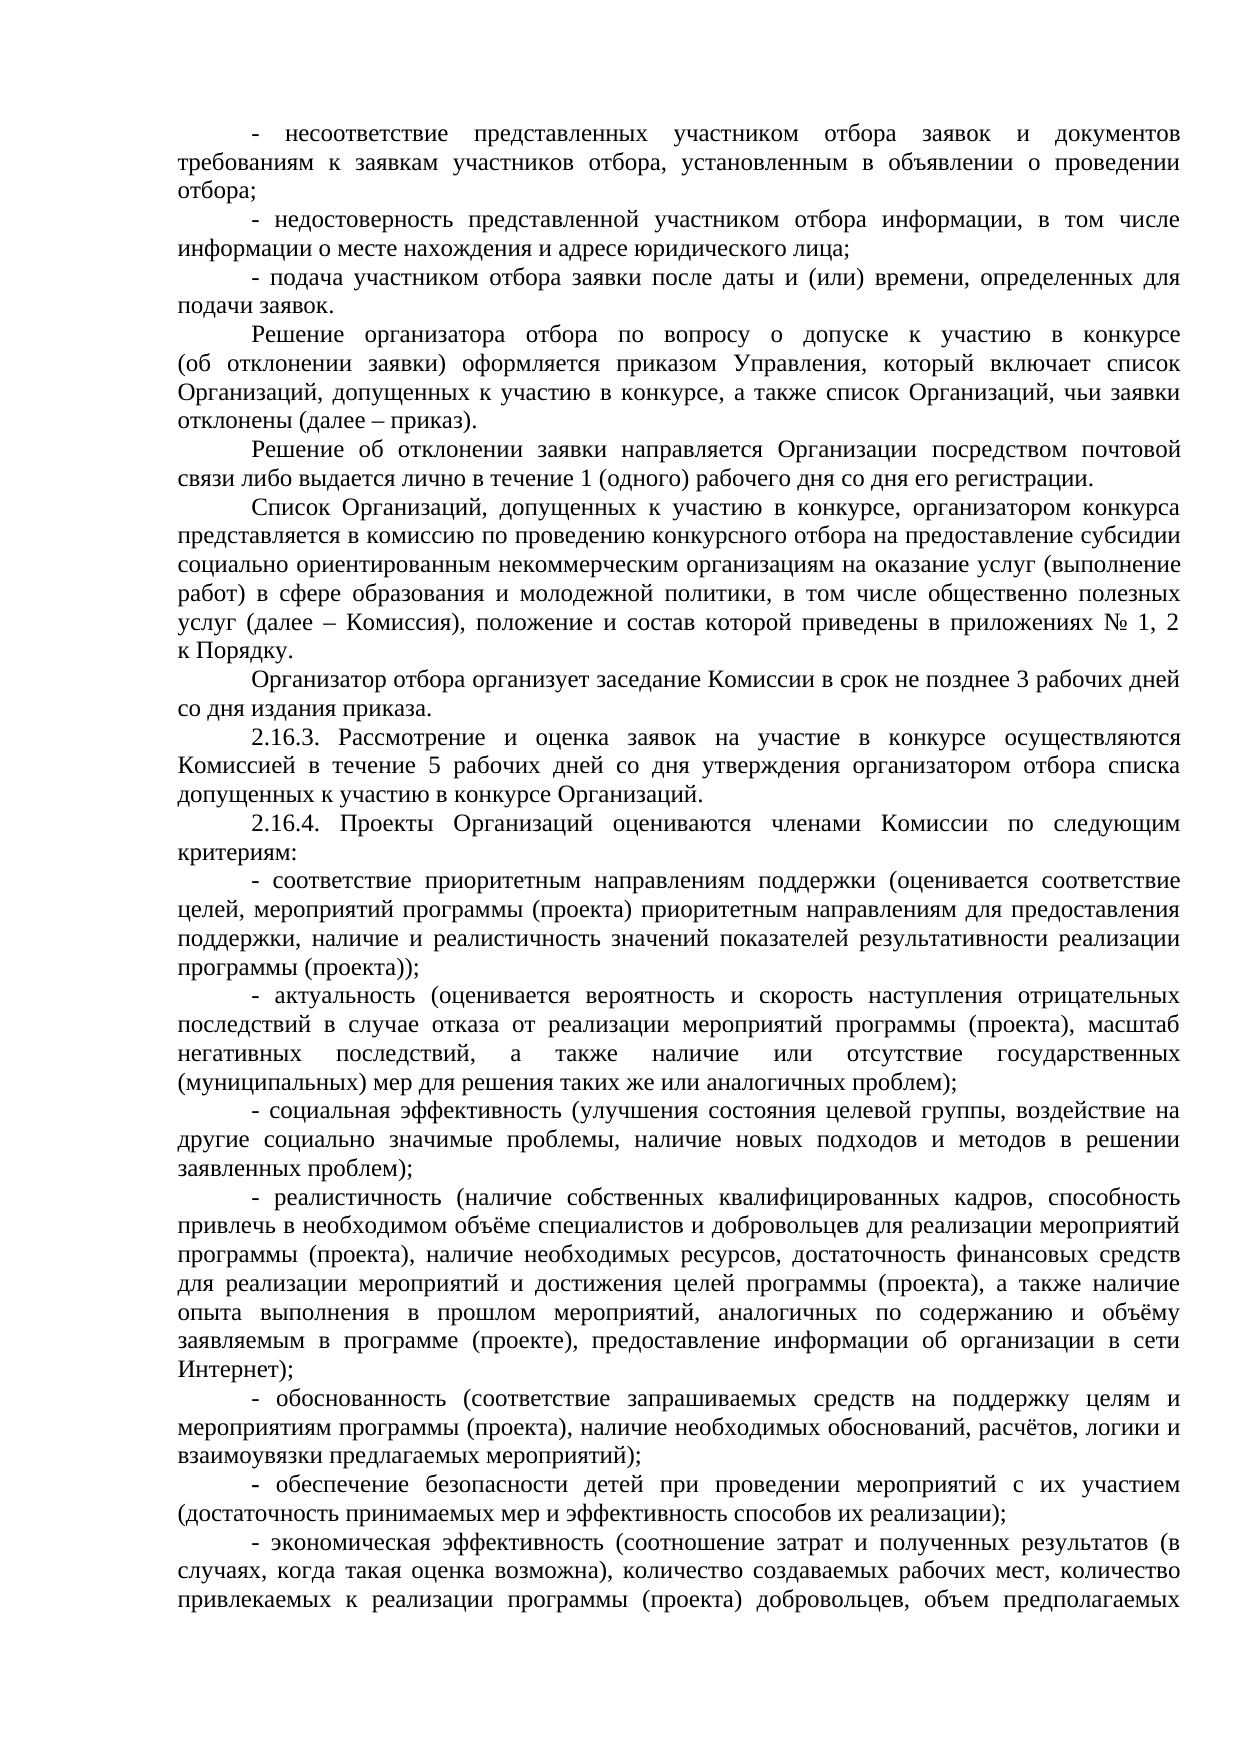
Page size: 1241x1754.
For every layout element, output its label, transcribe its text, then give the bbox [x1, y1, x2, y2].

text - социальная эффективность (улучшения состояния целевой группы, воздействие на другие социально значимые проблемы, наличие новых подходов и методов в решении заявленных проблем); [177, 1096, 1181, 1182]
text - подача участником отбора заявки после даты и (или) времени, определенных для подачи заявок. [177, 262, 1181, 319]
text Список Организаций, допущенных к участию в конкурсе, организатором конкурса представляется в комиссию по проведению конкурсного отбора на предоставление субсидии социально ориентированным некоммерческим организациям на оказание услуг (выполнение работ) в сфере образования и молодежной политики, в том числе общественно полезных услуг (далее – Комиссия), положение и состав которой приведены в приложениях № 1, 2 к Порядку. [177, 492, 1181, 664]
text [177, 1527, 1181, 1613]
text 2.16.4. Проекты Организаций оцениваются членами Комиссии по следующим критериям: [177, 808, 1181, 866]
text - соответствие приоритетным направлениям поддержки (оценивается соответствие целей, мероприятий программы (проекта) приоритетным направлениям для предоставления поддержки, наличие и реалистичность значений показателей результативности реализации программы (проекта)); [177, 866, 1181, 981]
text - обеспечение безопасности детей при проведении мероприятий с их участием (достаточность принимаемых мер и эффективность способов их реализации); [177, 1469, 1181, 1527]
text 2.16.3. Рассмотрение и оценка заявок на участие в конкурсе осуществляются Комиссией в течение 5 рабочих дней со дня утверждения организатором отбора списка допущенных к участию в конкурсе Организаций. [177, 722, 1181, 808]
text - актуальность (оценивается вероятность и скорость наступления отрицательных последствий в случае отказа от реализации мероприятий программы (проекта), масштаб негативных последствий, а также наличие или отсутствие государственных (муниципальных) мер для решения таких же или аналогичных проблем); [177, 981, 1181, 1096]
text Решение об отклонении заявки направляется Организации посредством почтовой связи либо выдается лично в течение 1 (одного) рабочего дня со дня его регистрации. [177, 434, 1181, 492]
text - реалистичность (наличие собственных квалифицированных кадров, способность привлечь в необходимом объёме специалистов и добровольцев для реализации мероприятий программы (проекта), наличие необходимых ресурсов, достаточность финансовых средств для реализации мероприятий и достижения целей программы (проекта), а также наличие опыта выполнения в прошлом мероприятий, аналогичных по содержанию и объёму заявляемым в программе (проекте), предоставление информации об организации в сети Интернет); [177, 1182, 1181, 1383]
text Решение организатора отбора по вопросу о допуске к участию в конкурсе (об отклонении заявки) оформляется приказом Управления, который включает список Организаций, допущенных к участию в конкурсе, а также список Организаций, чьи заявки отклонены (далее – приказ). [177, 319, 1181, 434]
text - обоснованность (соответствие запрашиваемых средств на поддержку целям и мероприятиям программы (проекта), наличие необходимых обоснований, расчётов, логики и взаимоувязки предлагаемых мероприятий); [177, 1383, 1181, 1469]
text - несоответствие представленных участником отбора заявок и документов требованиям к заявкам участников отбора, установленным в объявлении о проведении отбора; [177, 118, 1181, 204]
text - недостоверность представленной участником отбора информации, в том числе информации о месте нахождения и адресе юридического лица; [177, 204, 1181, 262]
text Организатор отбора организует заседание Комиссии в срок не позднее 3 рабочих дней со дня издания приказа. [177, 664, 1181, 722]
